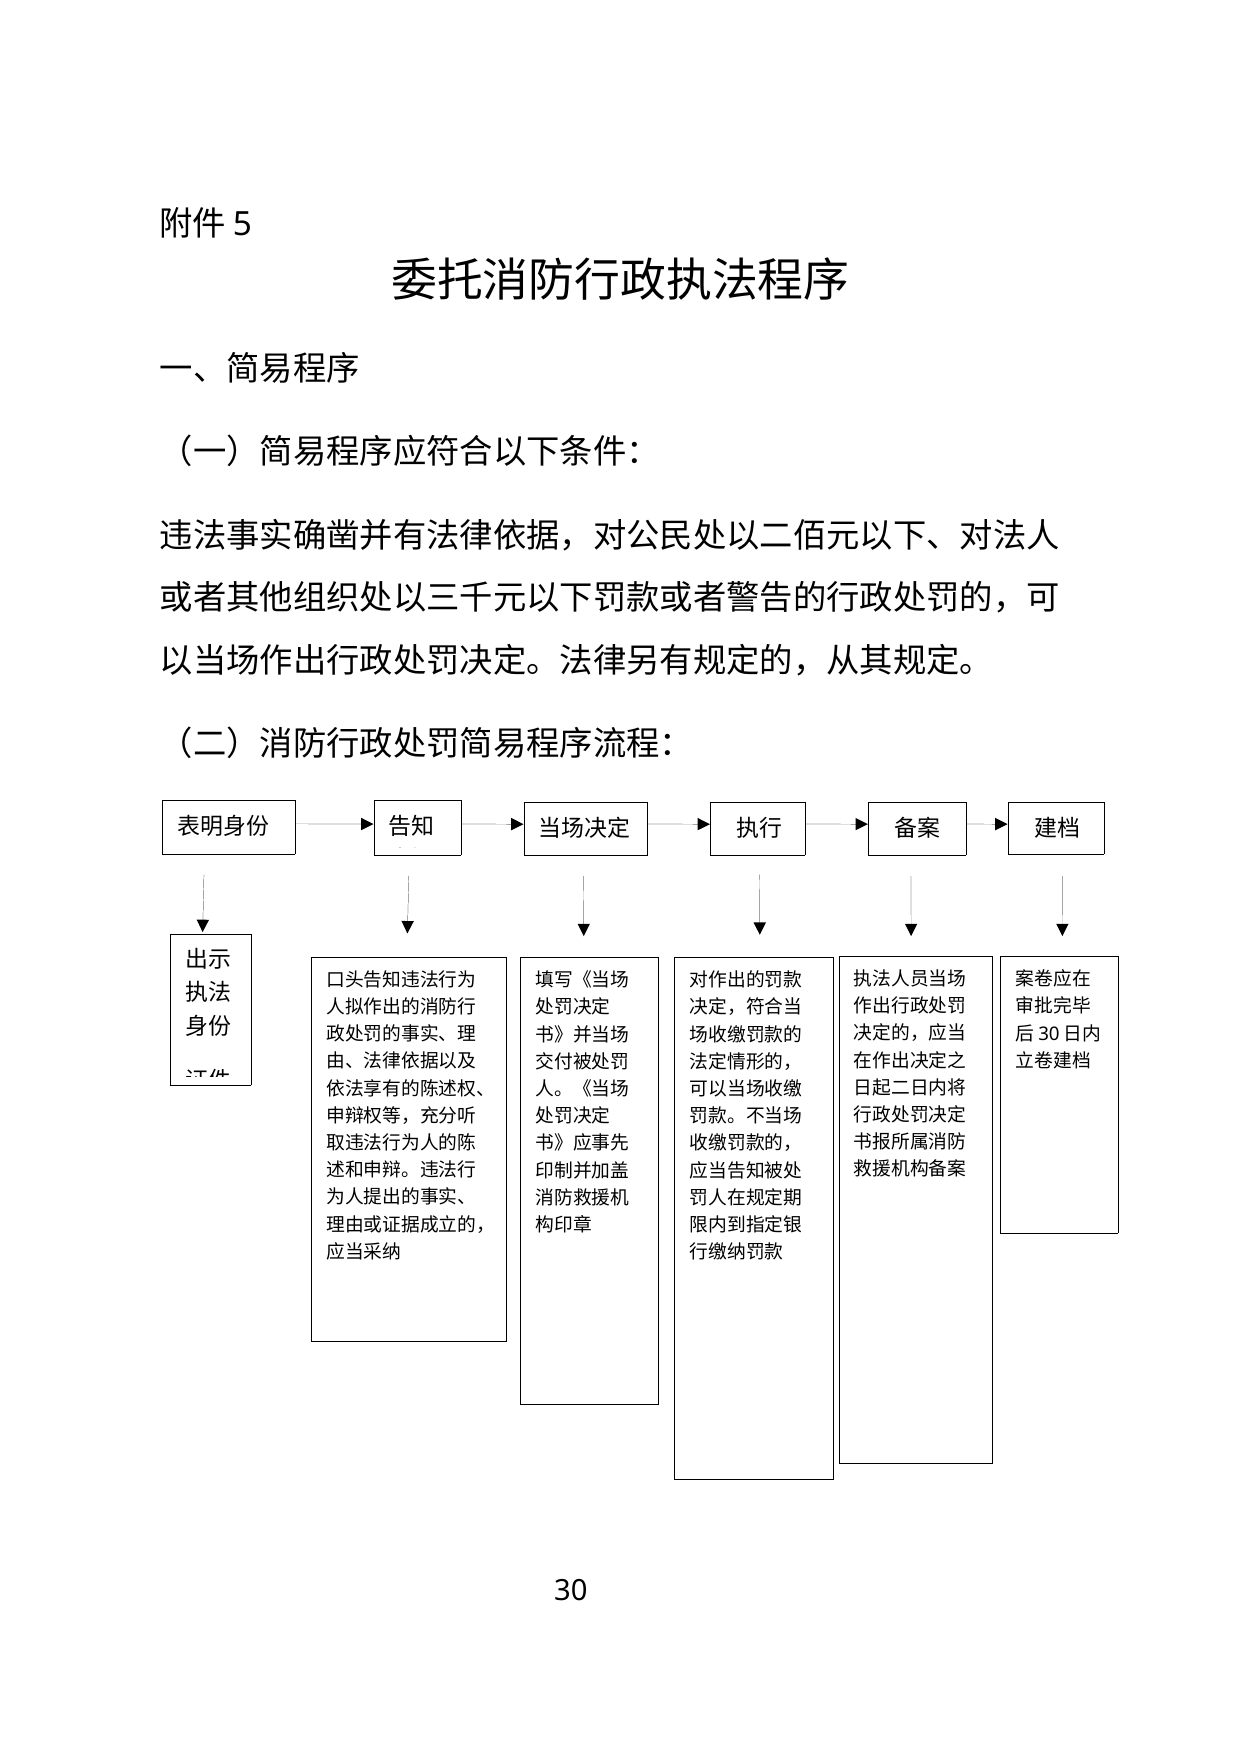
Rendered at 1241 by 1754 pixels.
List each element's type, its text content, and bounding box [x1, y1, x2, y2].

text 委托消防行政执法程序 [159, 243, 1081, 309]
text 违法事实确凿并有法律依据，对公民处以二佰元以下、对法人或者其他组织处以三千元以下罚款或者警告的行政处罚的，可以当场作出行政处罚决定。法律另有规定的，从其规定。 [159, 497, 1081, 684]
text 一、简易程序 [159, 330, 1081, 393]
text （一）简易程序应符合以下条件： [159, 414, 1081, 476]
text 附件5 [159, 207, 1081, 243]
text （二）消防行政处罚简易程序流程： [159, 705, 1081, 768]
